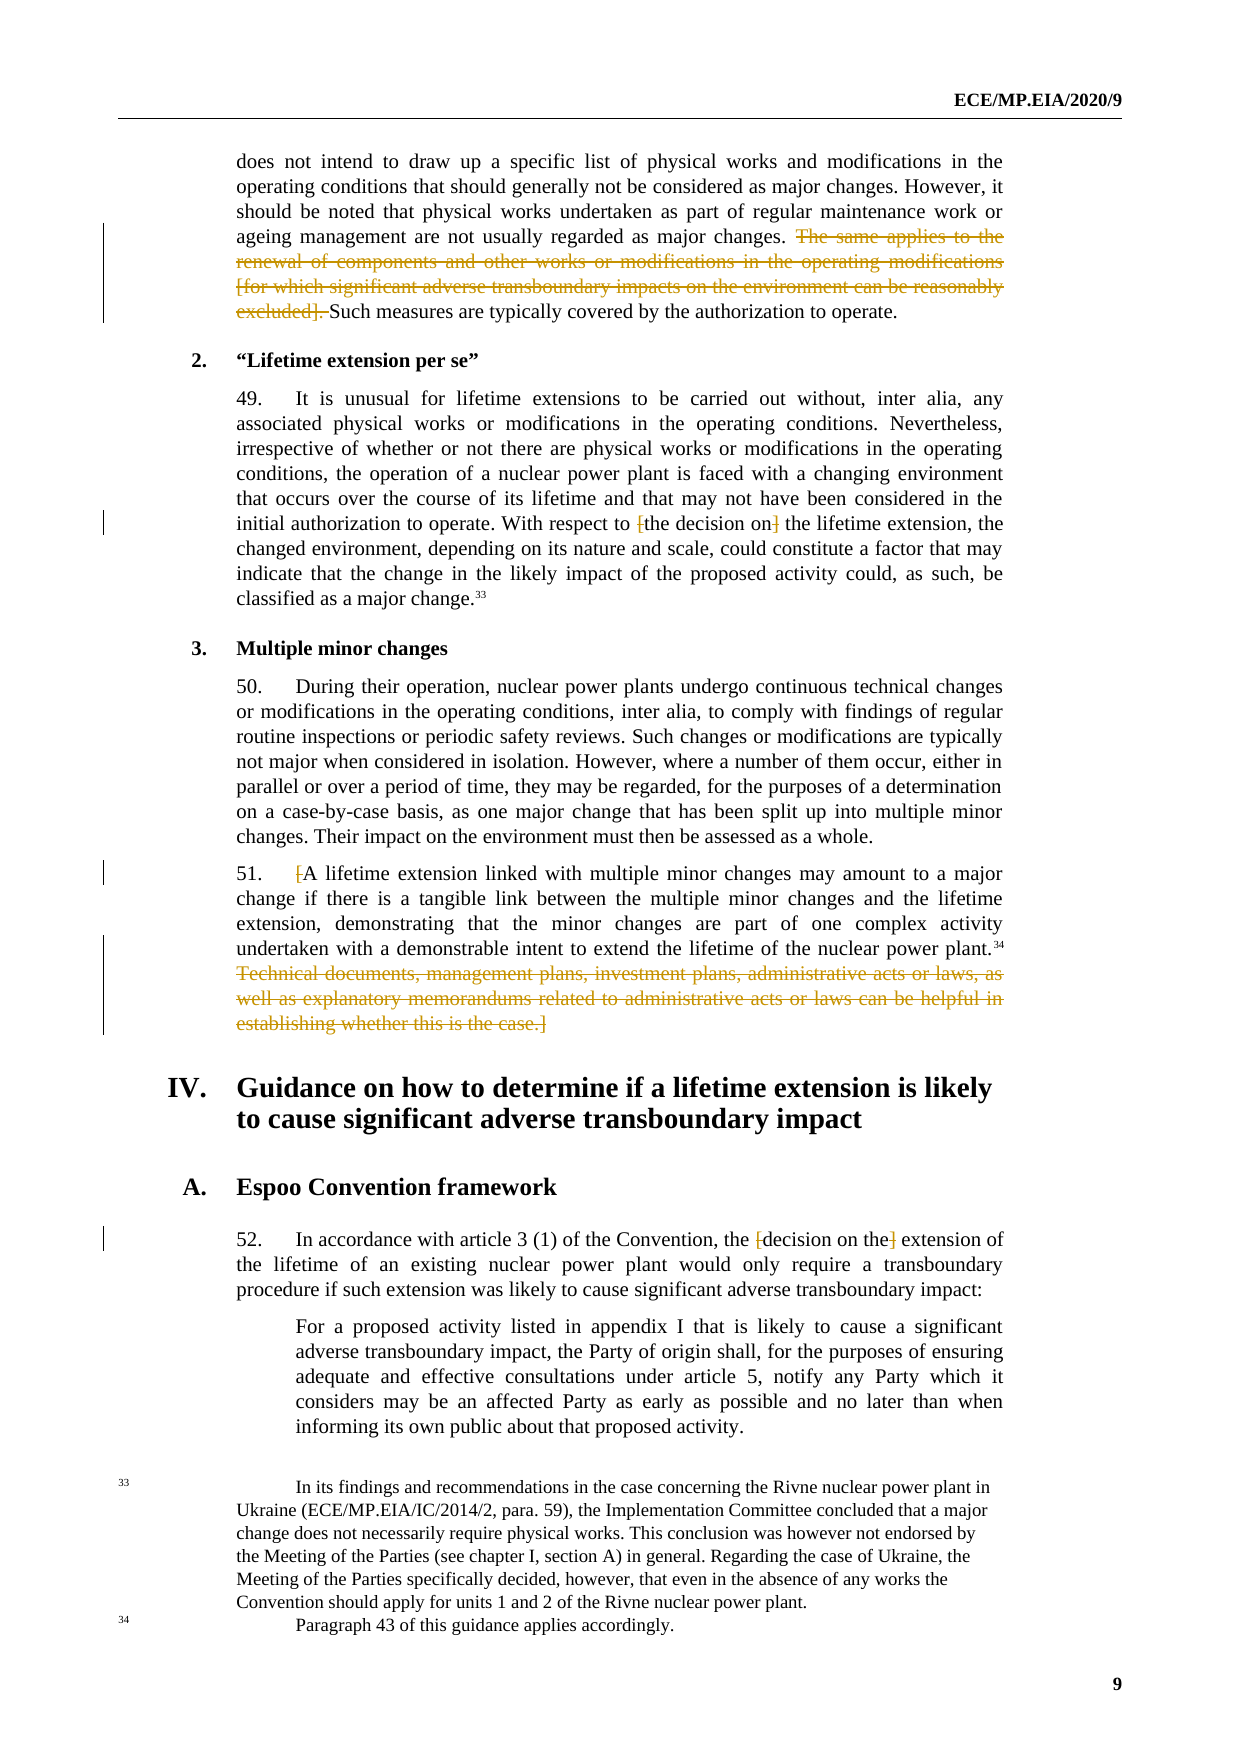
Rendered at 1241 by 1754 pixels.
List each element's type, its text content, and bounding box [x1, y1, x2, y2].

text A. Espoo Convention framework [118, 1173, 1004, 1201]
text 2. “Lifetime extension per se” [118, 348, 1004, 373]
text IV. Guidance on how to determine if a lifetime extension is likely to cause significant adverse transboundary impact [118, 1073, 1004, 1135]
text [236, 148, 1004, 261]
text 49. It is unusual for lifetime extensions to be carried out without, inter alia, any associated physical works or modifications in the operating conditions. Nevertheless, irrespective of whether or not there are physical works or modifications in the operating conditions, the operation of a nuclear power plant is faced with a changing environment that occurs over the course of its lifetime and that may not have been considered in the initial authorization to operate. With respect to the decision on the lifetime extension, the changed environment, depending on its nature and scale, could constitute a factor that may indicate that the change in the likely impact of the proposed activity could, as such, be classified as a major change. [236, 385, 1004, 610]
text 50. During their operation, nuclear power plants undergo continuous technical changes or modifications in the operating conditions, inter alia, to comply with findings of regular routine inspections or periodic safety reviews. Such changes or modifications are typically not major when considered in isolation. However, where a number of them occur, either in parallel or over a period of time, they may be regarded, for the purposes of a determination on a case-by-case basis, as one major change that has been split up into multiple minor changes. Their impact on the environment must then be assessed as a whole. [236, 673, 1004, 848]
text For a proposed activity listed in appendix I that is likely to cause a significant adverse transboundary impact, the Party of origin shall, for the purposes of ensuring adequate and effective consultations under article 5, notify any Party which it considers may be an affected Party as early as possible and no later than when informing its own public about that proposed activity. [295, 1313, 1004, 1438]
text 51. A lifetime extension linked with multiple minor changes may amount to a major change if there is a tangible link between the multiple minor changes and the lifetime extension, demonstrating that the minor changes are part of one complex activity undertaken with a demonstrable intent to extend the lifetime of the nuclear power plant. [236, 860, 1004, 974]
text 51. A lifetime extension linked with multiple minor changes may amount to a major change if there is a tangible link between the multiple minor changes and the lifetime extension, demonstrating that the minor changes are part of one complex activity undertaken with a demonstrable intent to extend the lifetime of the nuclear power plant. [236, 1000, 1004, 1035]
text 52. In accordance with article 3 (1) of the Convention, the decision on the extension of the lifetime of an existing nuclear power plant would only require a transboundary procedure if such extension was likely to cause significant adverse transboundary impact: [236, 1226, 1004, 1301]
text 3. Multiple minor changes [118, 635, 1004, 660]
